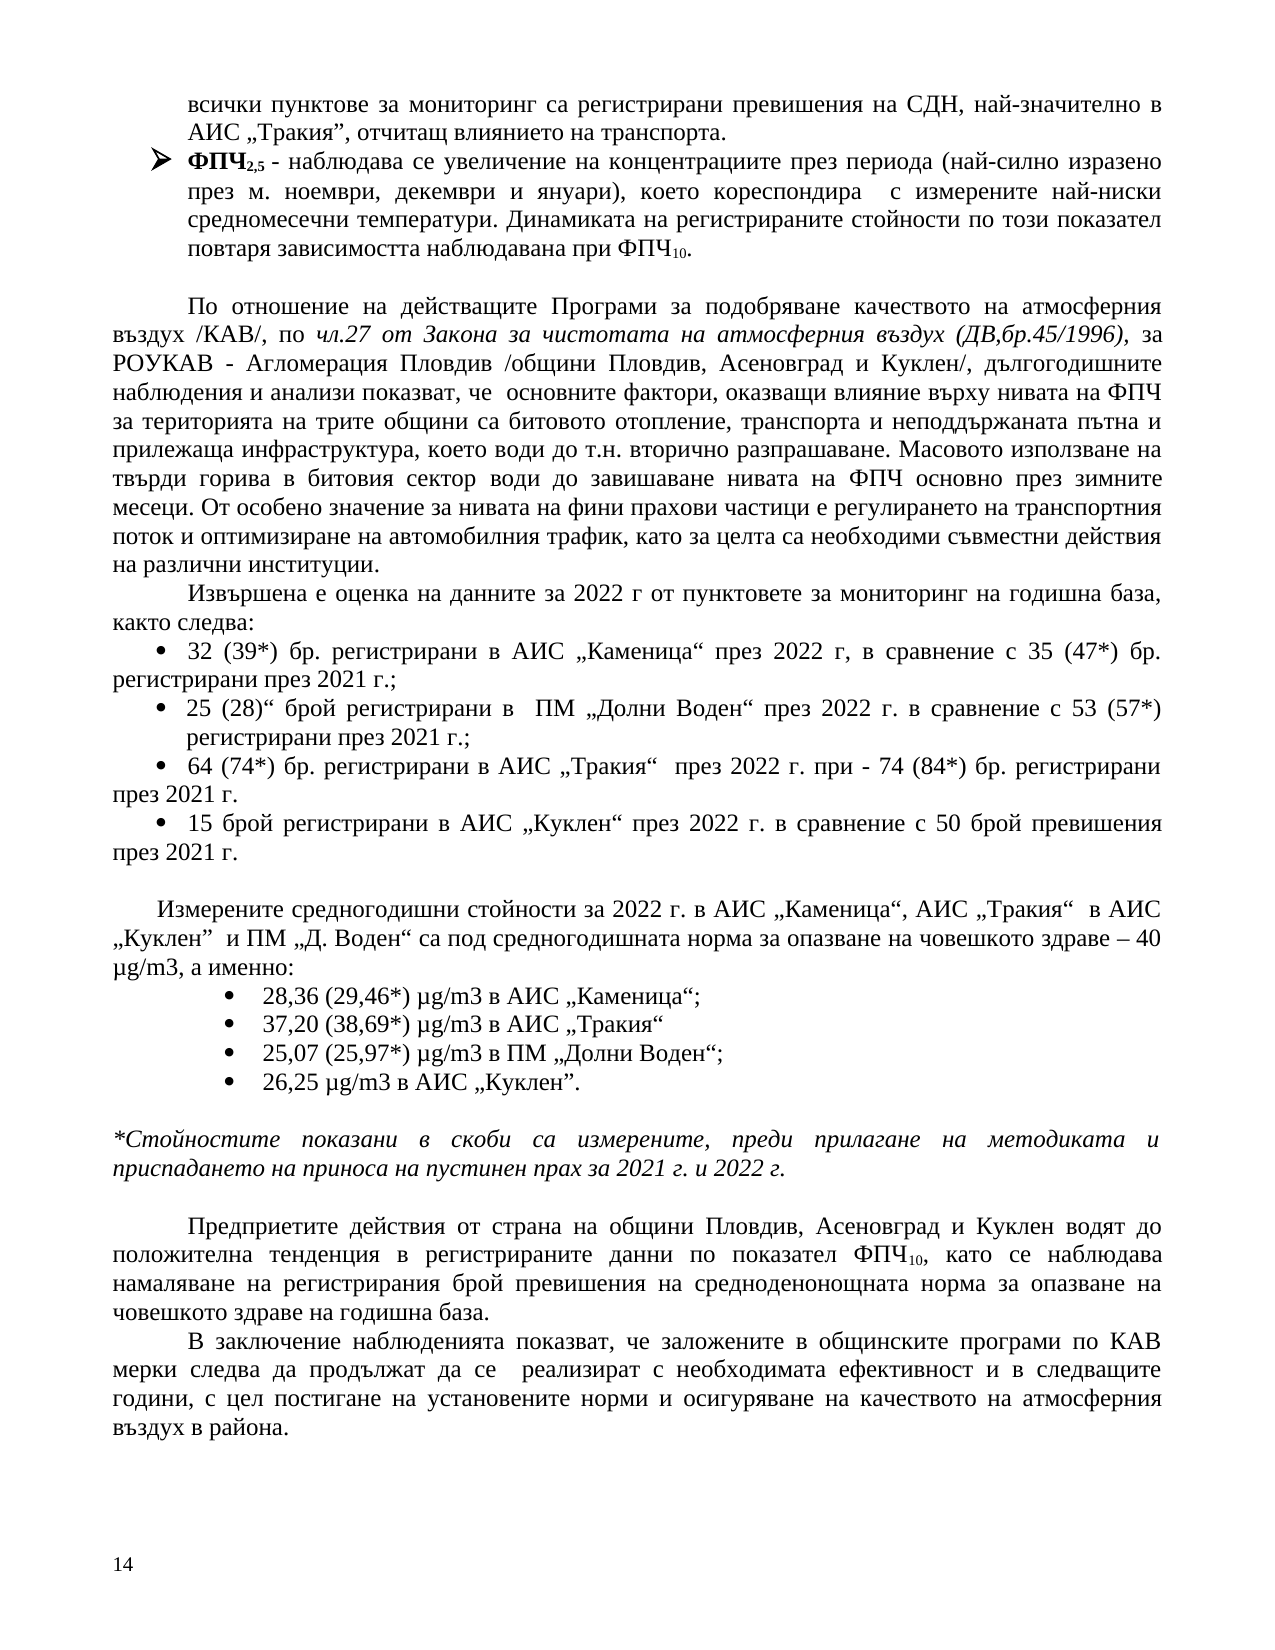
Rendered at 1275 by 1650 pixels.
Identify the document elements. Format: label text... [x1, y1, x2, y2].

list ФПЧ2,5 - наблюдава се увеличение на концентрациите през периода (най-силно изразено през м. ноември, декември и януари), което кореспондира с измерените най-ниски средномесечни температури. Динамиката на регистрираните стойности по този показател повтаря зависимостта наблюдавана при ФПЧ10. [150, 146, 1163, 262]
list 25,07 (25,97*) µg/m3 в ПМ „Долни Воден“; [225, 1038, 1163, 1067]
text По отношение на действащите Програми за подобряване качеството на атмосферния въздух /КАВ/, по чл.27 от Закона за чистотата на атмосферния въздух (ДВ,бр.45/1996), за РОУКАВ - Агломерация Пловдив /общини Пловдив, Асеновград и Куклен/, дългогодишните наблюдения и анализи показват, че основните фактори, оказващи влияние върху нивата на ФПЧ за територията на трите общини са битовото отопление, транспорта и неподдържаната пътна и прилежаща инфраструктура, което води до т.н. вторично разпрашаване. Масовото използване на твърди горива в битовия сектор води до завишаване нивата на ФПЧ основно през зимните месеци. От особено значение за нивата на фини прахови частици е регулирането на транспортния поток и оптимизиране на автомобилния трафик, като за целта са необходими съвместни действия на различни институции. [112, 291, 1163, 578]
list 25 (28)“ брой регистрирани в ПМ „Долни Воден“ през 2022 г. в сравнение с 53 (57*) регистрирани през 2021 г.; [157, 693, 1163, 751]
list 28,36 (29,46*) µg/m3 в АИС „Каменица“; [225, 981, 1163, 1009]
list 32 (39*) бр. регистрирани в АИС „Каменица“ през 2022 г, в сравнение с 35 (47*) бр. регистрирани през 2021 г.; [112, 636, 1163, 693]
list 26,25 µg/m3 в АИС „Куклен”. [225, 1067, 1163, 1096]
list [150, 89, 1163, 146]
text Извършена е оценка на данните за 2022 г от пунктовете за мониторинг на годишна база, както следва: [112, 578, 1163, 636]
list 64 (74*) бр. регистрирани в АИС „Тракия“ през 2022 г. при - 74 (84*) бр. регистрирани през 2021 г. [112, 751, 1163, 808]
text Измерените средногодишни стойности за 2022 г. в АИС „Каменица“, АИС „Тракия“ в АИС „Куклен” и ПМ „Д. Воден“ са под средногодишната норма за опазване на човешкото здраве – 40 µg/m3, а именно: [112, 894, 1163, 981]
list 15 брой регистрирани в АИС „Куклен“ през 2022 г. в сравнение с 50 брой превишения през 2021 г. [112, 808, 1163, 866]
list *Стойностите показани в скоби са измерените, преди прилагане на методиката и приспадането на приноса на пустинен прах за 2021 г. и 2022 г. [112, 1124, 1163, 1182]
list 37,20 (38,69*) µg/m3 в АИС „Тракия“ [225, 1009, 1163, 1038]
text В заключение наблюденията показват, че заложените в общинските програми по КАВ мерки следва да продължат да се реализират с необходимата ефективност и в следващите години, с цел постигане на установените норми и осигуряване на качеството на атмосферния въздух в района. [112, 1326, 1163, 1441]
text Предприетите действия от страна на общини Пловдив, Асеновград и Куклен водят до положителна тенденция в регистрираните данни по показател ФПЧ10, като се наблюдава намаляване на регистрирания брой превишения на средноденонощната норма за опазване на човешкото здраве на годишна база. [112, 1211, 1163, 1326]
